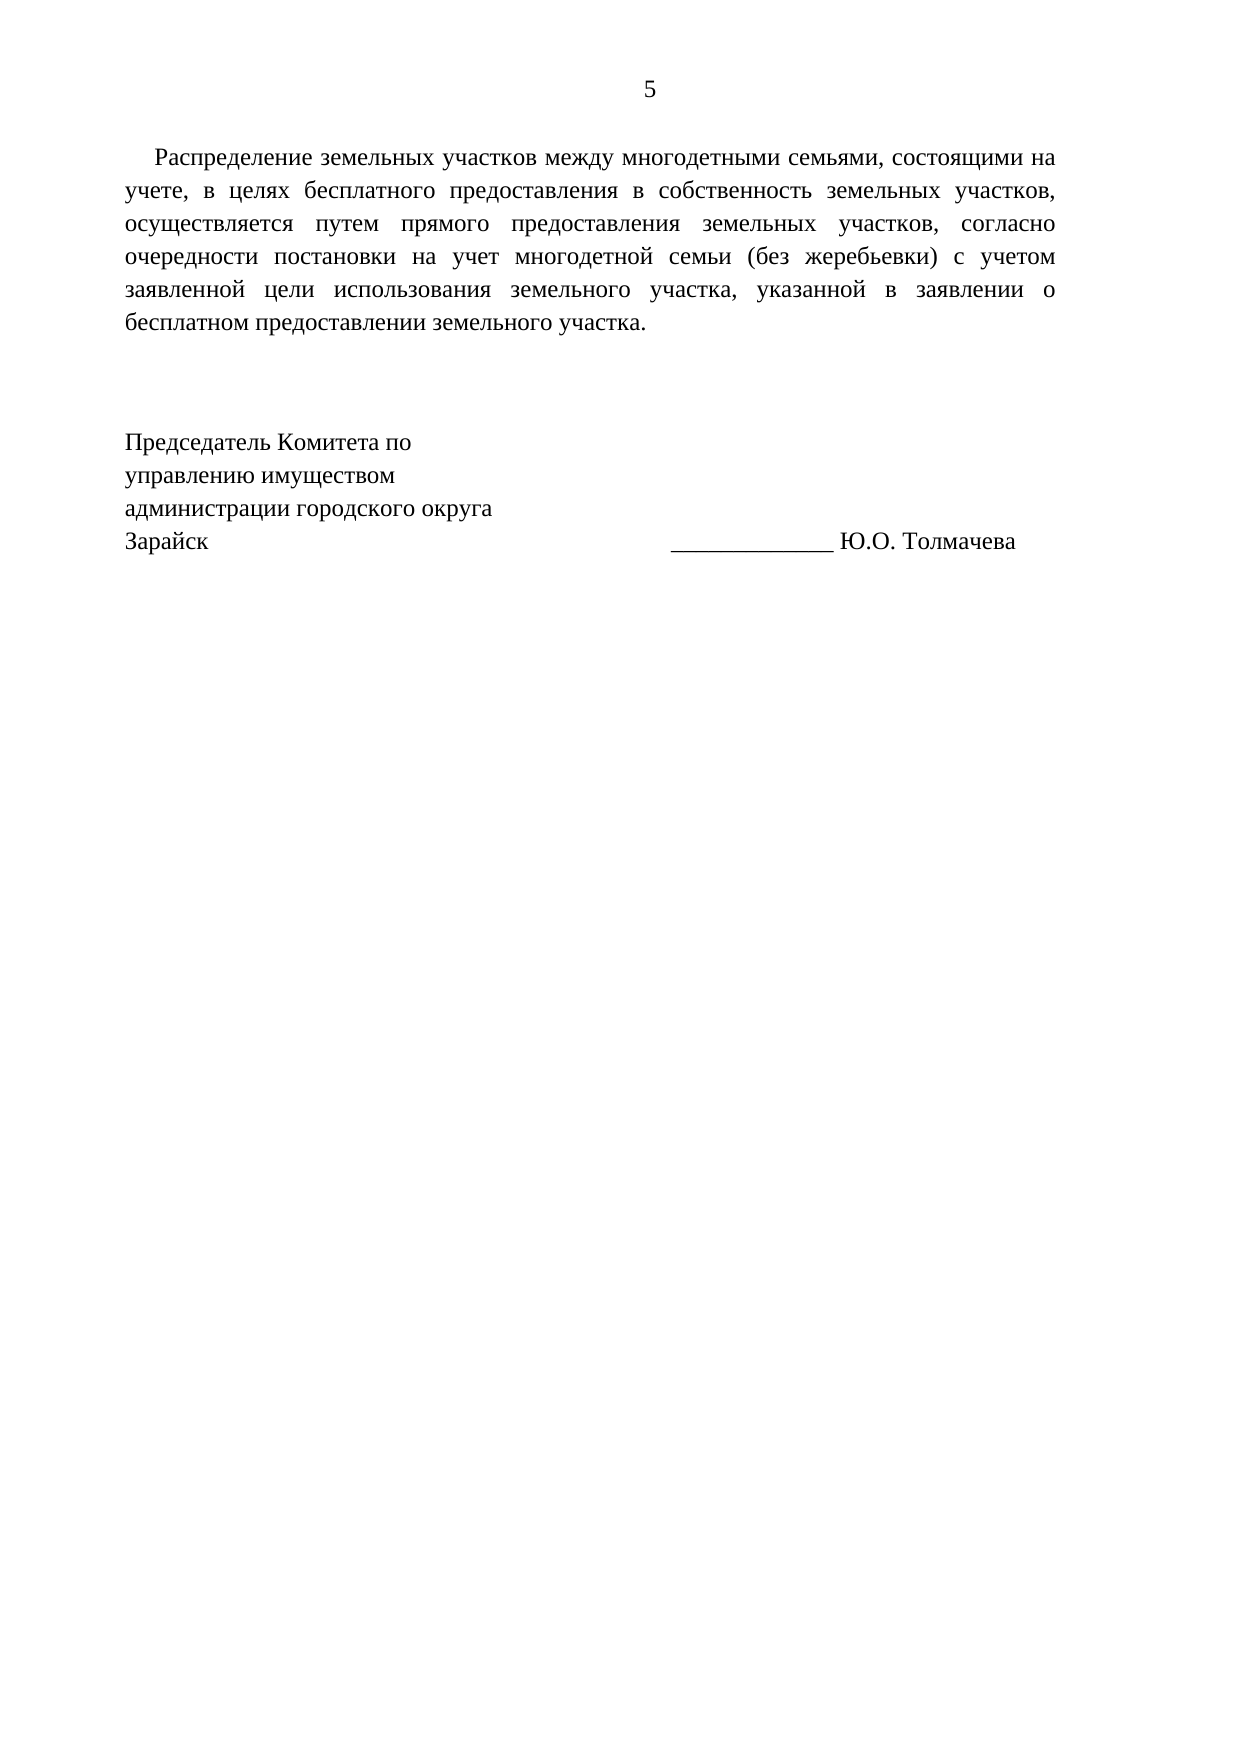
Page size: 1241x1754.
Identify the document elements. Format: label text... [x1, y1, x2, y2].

table_cell Председатель Комитета по управлению имуществом администрации городского округа Зарайск _____________ Ю.О. Толмачева [118, 417, 1063, 569]
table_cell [118, 131, 1063, 417]
